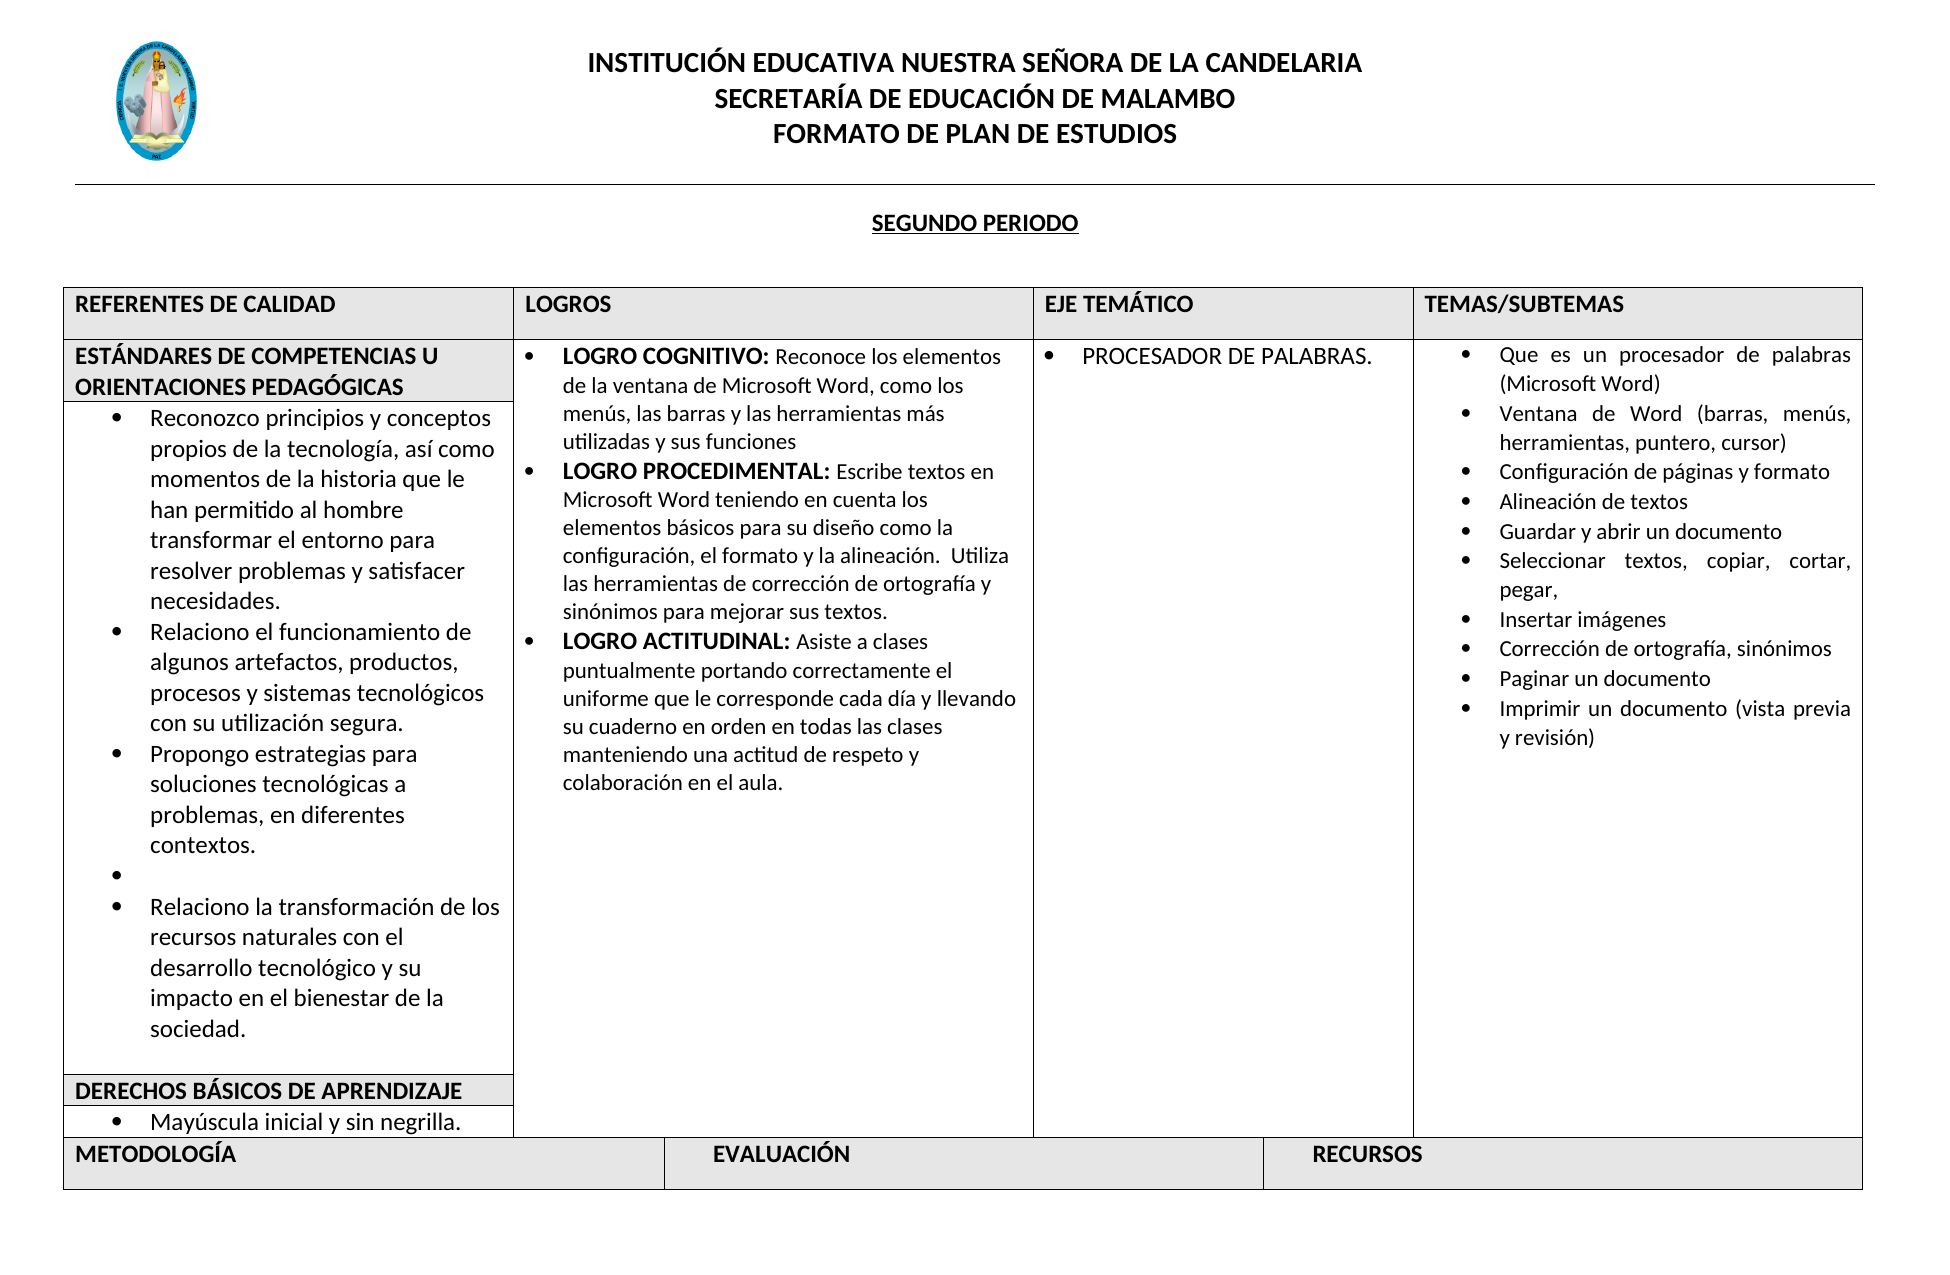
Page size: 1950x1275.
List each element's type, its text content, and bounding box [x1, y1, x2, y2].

table_cell Que es un procesador de palabras (Microsoft Word) Ventana de Word (barras, menús, herramientas, puntero, cursor) Configuración de páginas y formato Alineación de textos Guardar y abrir un documento Seleccionar textos, copiar, cortar, pegar, Insertar imágenes Corrección de ortografía, sinónimos Paginar un documento Imprimir un documento (vista previa y revisión) [1414, 340, 1862, 1137]
table_cell PROCESADOR DE PALABRAS. [1034, 340, 1413, 1137]
table_header LOGROS [514, 288, 1033, 339]
table_cell ESTÁNDARES DE COMPETENCIAS U ORIENTACIONES PEDAGÓGICAS [64, 340, 513, 401]
text SEGUNDO PERIODO [75, 207, 1875, 237]
table_cell Reconozco principios y conceptos propios de la tecnología, así como momentos de la historia que le han permitido al hombre transformar el entorno para resolver problemas y satisfacer necesidades. Relaciono el funcionamiento de algunos artefactos, productos, procesos y sistemas tecnológicos con su utilización segura. Propongo estrategias para soluciones tecnológicas a problemas, en diferentes contextos. Relaciono la transformación de los recursos naturales con el desarrollo tecnológico y su impacto en el bienestar de la sociedad. [64, 402, 513, 1074]
table_cell DERECHOS BÁSICOS DE APRENDIZAJE [64, 1075, 513, 1105]
table_header TEMAS/SUBTEMAS [1414, 288, 1862, 339]
table_cell RECURSOS [1264, 1138, 1862, 1189]
picture [110, 41, 203, 166]
table_cell Mayúscula inicial y sin negrilla. [64, 1106, 513, 1137]
picture [124, 49, 189, 152]
table_cell EVALUACIÓN [665, 1138, 1263, 1189]
table_cell LOGRO COGNITIVO: Reconoce los elementos de la ventana de Microsoft Word, como los menús, las barras y las herramientas más utilizadas y sus funciones LOGRO PROCEDIMENTAL: Escribe textos en Microsoft Word teniendo en cuenta los elementos básicos para su diseño como la configuración, el formato y la alineación. Utiliza las herramientas de corrección de ortografía y sinónimos para mejorar sus textos. LOGRO ACTITUDINAL: Asiste a clases puntualmente portando correctamente el uniforme que le corresponde cada día y llevando su cuaderno en orden en todas las clases manteniendo una actitud de respeto y colaboración en el aula. [514, 340, 1033, 1137]
table_cell METODOLOGÍA [64, 1138, 664, 1189]
table_header REFERENTES DE CALIDAD [64, 288, 513, 339]
table_header EJE TEMÁTICO [1034, 288, 1413, 339]
